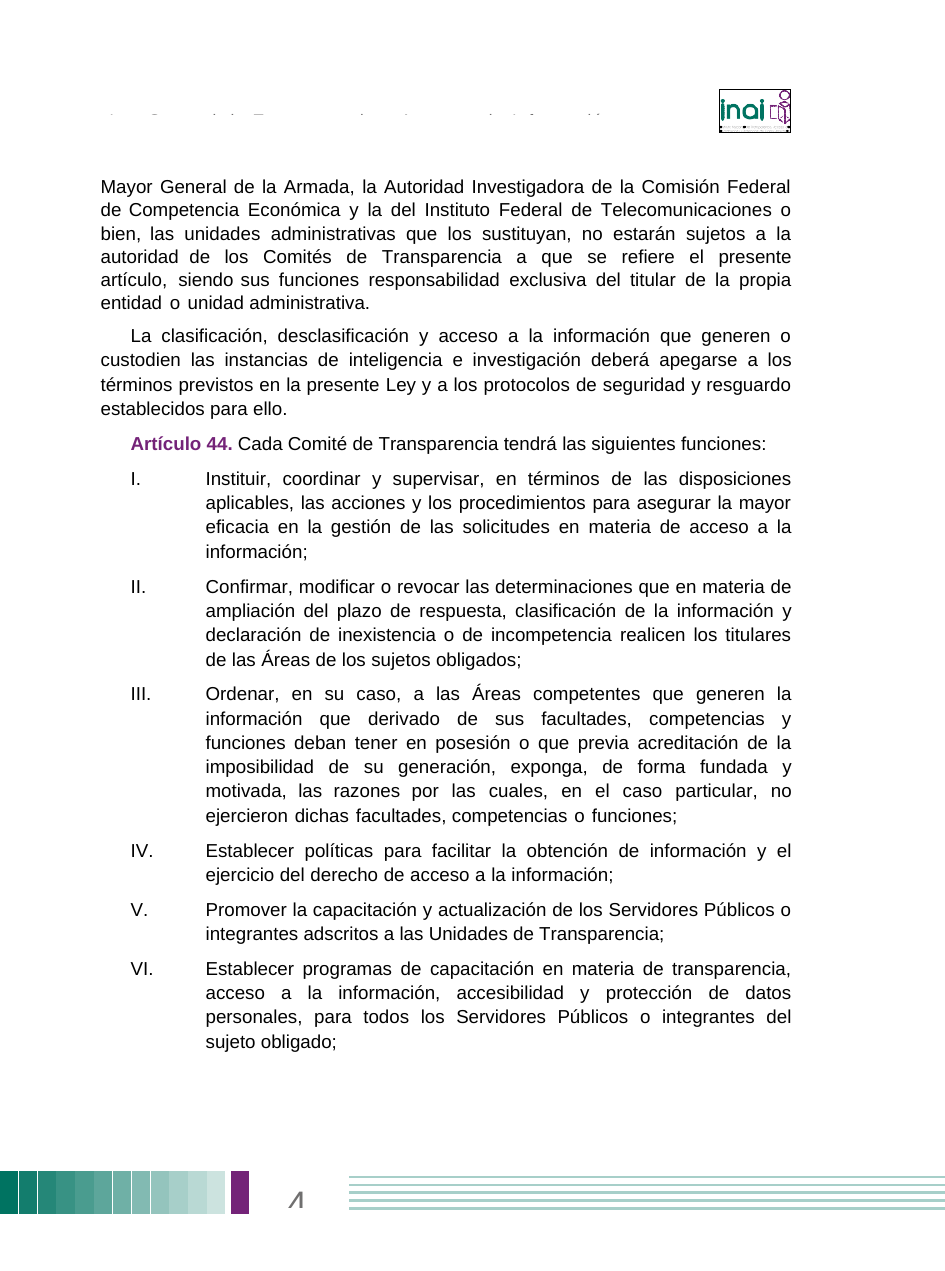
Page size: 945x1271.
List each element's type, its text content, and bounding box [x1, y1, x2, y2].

list Establecer programas de capacitación en materia de transparencia, acceso a la información, accesibilidad y protección de datos personales, para todos los Servidores Públicos o integrantes del sujeto obligado; [130, 958, 791, 1052]
list Confirmar, modificar o revocar las determinaciones que en materia de ampliación del plazo de respuesta, clasificación de la información y declaración de inexistencia o de incompetencia realicen los titulares de las Áreas de los sujetos obligados; [130, 576, 791, 670]
text Mayor General de la Armada, la Autoridad Investigadora de la Comisión Federal de Competencia Económica y la del Instituto Federal de Telecomunicaciones o bien, las unidades administrativas que los sustituyan, no estarán sujetos a la autoridad de los Comités de Transparencia a que se refiere el presente artículo, siendo sus funciones responsabilidad exclusiva del titular de la propia entidad o unidad administrativa. [100, 176, 791, 314]
list Ordenar, en su caso, a las Áreas competentes que generen la información que derivado de sus facultades, competencias y funciones deban tener en posesión o que previa acreditación de la imposibilidad de su generación, exponga, de forma fundada y motivada, las razones por las cuales, en el caso particular, no ejercieron dichas facultades, competencias o funciones; [130, 683, 791, 826]
picture [720, 90, 790, 132]
text La clasificación, desclasificación y acceso a la información que generen o custodien las instancias de inteligencia e investigación deberá apegarse a los términos previstos en la presente Ley y a los protocolos de seguridad y resguardo establecidos para ello. [100, 325, 791, 419]
list Instituir, coordinar y supervisar, en términos de las disposiciones aplicables, las acciones y los procedimientos para asegurar la mayor eficacia en la gestión de las solicitudes en materia de acceso a la información; [130, 468, 791, 562]
list Promover la capacitación y actualización de los Servidores Públicos o integrantes adscritos a las Unidades de Transparencia; [130, 899, 791, 944]
text Artículo 44. Cada Comité de Transparencia tendrá las siguientes funciones: [130, 433, 945, 454]
list Establecer políticas para facilitar la obtención de información y el ejercicio del derecho de acceso a la información; [130, 839, 791, 885]
